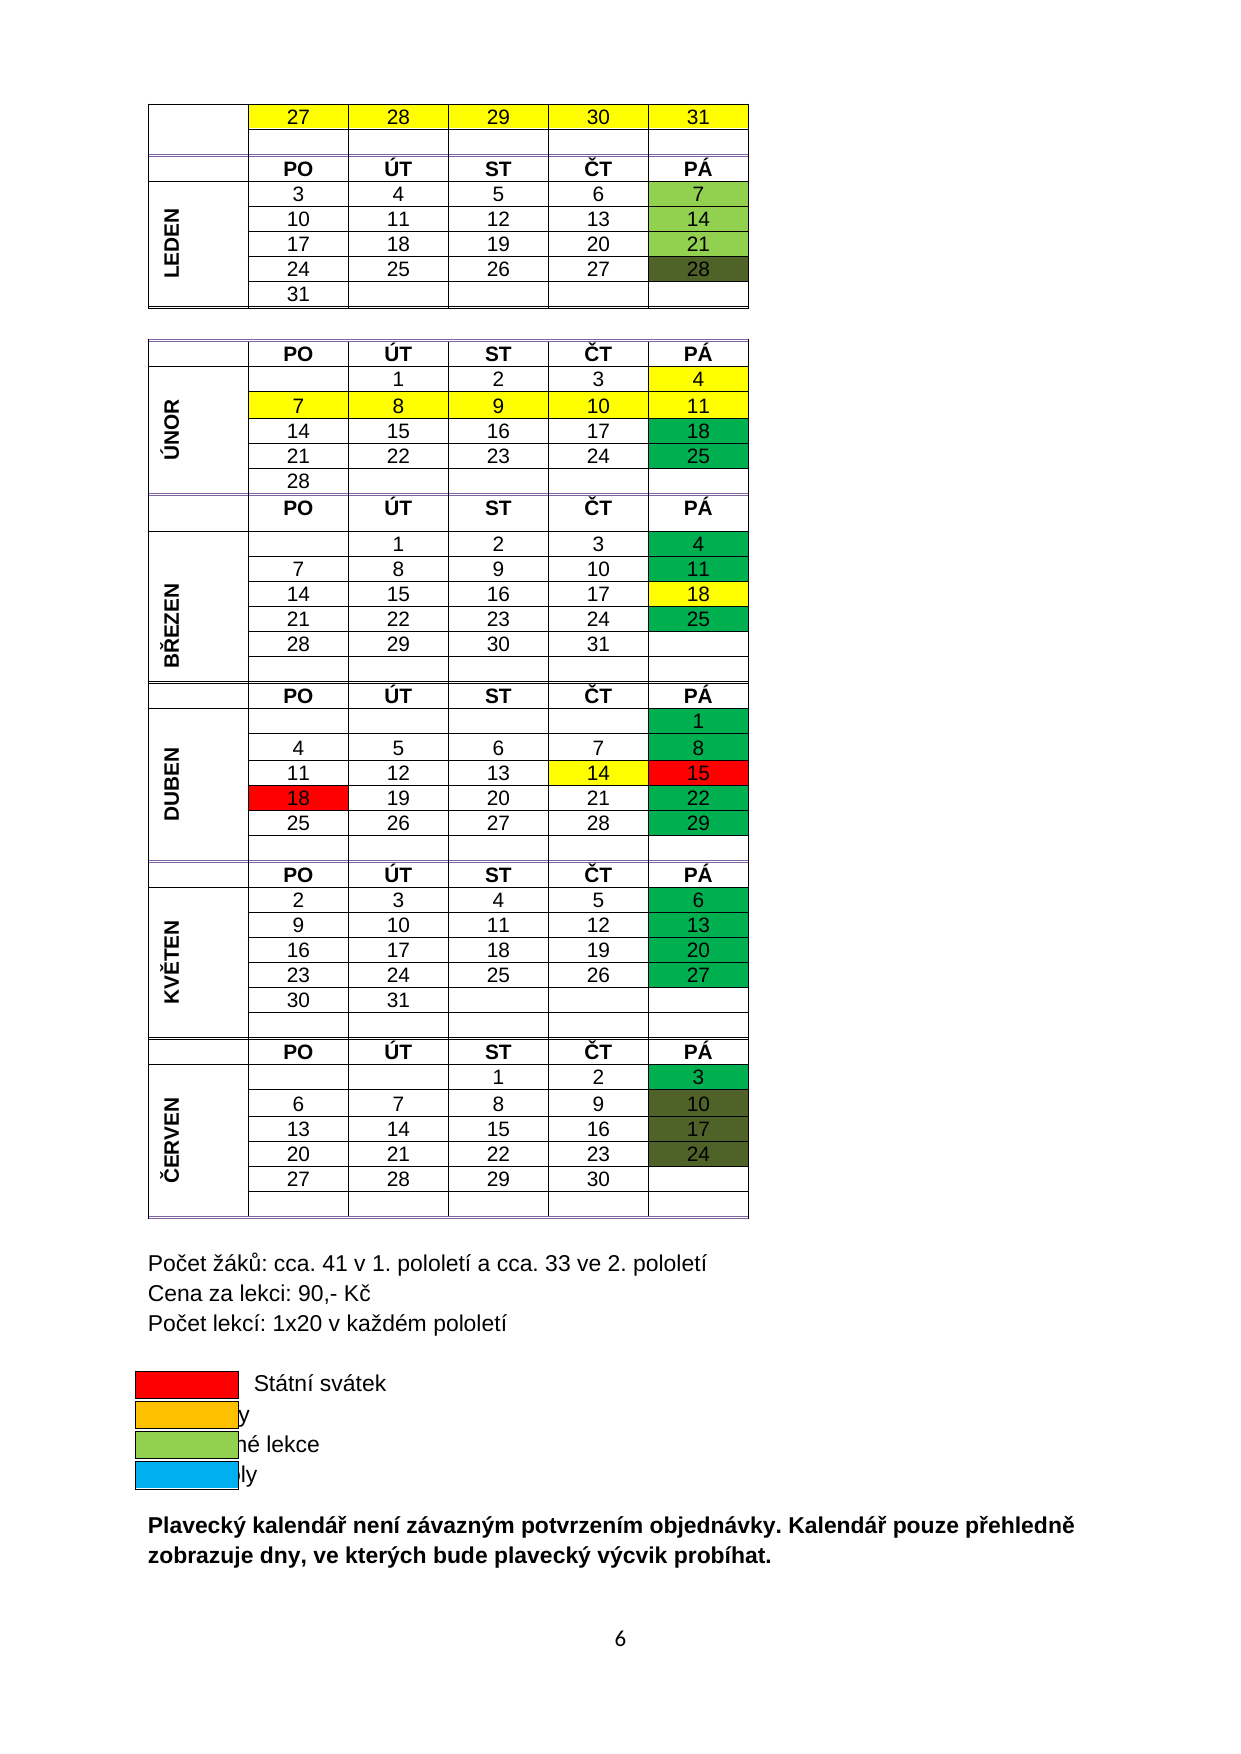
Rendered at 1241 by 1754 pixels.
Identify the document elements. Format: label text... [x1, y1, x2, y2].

table_cell 19 [549, 938, 648, 962]
table_cell ÚT [349, 1040, 448, 1064]
table_cell 11 [649, 392, 748, 418]
table_header [136, 1432, 238, 1458]
table_cell [149, 1040, 248, 1064]
table_cell 1 [649, 709, 748, 733]
table_cell 21 [249, 444, 348, 468]
list Prázdniny [239, 1401, 1093, 1427]
table_cell ČT [549, 1040, 648, 1064]
table_cell ST [449, 496, 548, 531]
table_cell 17 [249, 232, 348, 256]
table_cell 19 [349, 786, 448, 810]
table_cell 14 [649, 207, 748, 231]
table_cell 9 [449, 392, 548, 418]
table_cell [349, 1192, 448, 1216]
table_cell 4 [649, 532, 748, 556]
table_cell [149, 684, 248, 708]
table_cell 4 [449, 888, 548, 912]
table_cell LEDEN [149, 182, 248, 306]
table_cell 27 [549, 257, 648, 281]
table_cell [449, 1013, 548, 1037]
table_cell [549, 836, 648, 860]
table_cell [249, 532, 348, 556]
table_cell 28 [549, 811, 648, 835]
table_cell ČT [549, 157, 648, 181]
table_cell [149, 157, 248, 181]
table_cell 8 [649, 734, 748, 760]
table_cell 3 [249, 182, 348, 206]
table_header [136, 1462, 238, 1488]
table_cell [249, 367, 348, 391]
table_cell 14 [349, 1117, 448, 1141]
table_cell 7 [549, 734, 648, 760]
table_cell 20 [449, 786, 548, 810]
table_cell 12 [549, 913, 648, 937]
table_cell 25 [649, 444, 748, 468]
table_cell 21 [549, 786, 648, 810]
table_cell 17 [549, 582, 648, 606]
table_cell 26 [549, 963, 648, 987]
table_cell PO [249, 863, 348, 887]
table_cell 9 [249, 913, 348, 937]
table_cell 28 [349, 105, 448, 128]
table_cell 21 [649, 232, 748, 256]
table_cell 3 [549, 532, 648, 556]
table_cell 16 [549, 1117, 648, 1141]
table_cell 3 [549, 367, 648, 391]
table_cell 13 [549, 207, 648, 231]
table_cell 2 [249, 888, 348, 912]
table_cell 16 [449, 582, 548, 606]
table_cell 30 [249, 988, 348, 1012]
table_cell 18 [649, 419, 748, 443]
table_cell [249, 1065, 348, 1089]
table_cell 15 [349, 582, 448, 606]
table_cell [149, 863, 248, 887]
table_cell [649, 657, 748, 681]
table_cell 10 [549, 392, 648, 418]
table_cell PO [249, 684, 348, 708]
table_cell [349, 469, 448, 493]
table_header PO [249, 342, 348, 366]
table_cell 24 [349, 963, 448, 987]
table_cell 6 [549, 182, 648, 206]
table_header [136, 1372, 238, 1398]
table_header ČT [549, 342, 648, 366]
table_cell 29 [349, 632, 448, 656]
table_cell [349, 282, 448, 306]
table_cell 22 [649, 786, 748, 810]
table_cell 3 [349, 888, 448, 912]
text Plavecký kalendář není závazným potvrzením objednávky. Kalendář pouze přehledně zobrazuje dny, ve kterých bude plavecký výcvik probíhat. [148, 1512, 1093, 1569]
table_cell 24 [649, 1142, 748, 1166]
table_cell 11 [449, 913, 548, 937]
table_cell [649, 1013, 748, 1037]
table_cell 7 [249, 557, 348, 581]
table_cell 25 [449, 963, 548, 987]
table_cell 31 [549, 632, 648, 656]
table_cell 8 [449, 1090, 548, 1116]
table_cell 17 [549, 419, 648, 443]
table_cell [649, 836, 748, 860]
table_cell [449, 836, 548, 860]
list Cena za lekci: 90,- Kč [148, 1280, 1093, 1306]
table_cell 10 [349, 913, 448, 937]
table_cell ČT [549, 496, 648, 531]
table_cell DUBEN [149, 709, 248, 860]
table_cell [249, 1192, 348, 1216]
table_cell [249, 130, 348, 153]
table_cell 3 [649, 1065, 748, 1089]
table_cell 23 [449, 444, 548, 468]
table_cell 26 [449, 257, 548, 281]
table_cell [349, 1013, 448, 1037]
table_cell [549, 469, 648, 493]
table_header PÁ [649, 342, 748, 366]
table_cell 18 [249, 786, 348, 810]
table_cell 5 [449, 182, 548, 206]
table_cell [349, 1065, 448, 1089]
table_cell 17 [349, 938, 448, 962]
table_cell 22 [449, 1142, 548, 1166]
table_cell 27 [449, 811, 548, 835]
table_cell 11 [249, 761, 348, 785]
table_cell 12 [349, 761, 448, 785]
table_cell 29 [449, 105, 548, 128]
table_cell 22 [349, 607, 448, 631]
table_cell ČERVEN [149, 1065, 248, 1216]
table_cell 8 [349, 557, 448, 581]
table_cell 10 [649, 1090, 748, 1116]
table_cell PO [249, 496, 348, 531]
table_cell ST [449, 1040, 548, 1064]
table_cell [549, 1013, 648, 1037]
table_cell [549, 709, 648, 733]
table_cell 7 [649, 182, 748, 206]
list Počet lekcí: 1x20 v každém pololetí [148, 1310, 1093, 1336]
table_cell 2 [449, 367, 548, 391]
table_cell 20 [549, 232, 648, 256]
table_cell [449, 709, 548, 733]
table_cell ÚT [349, 863, 448, 887]
table_cell 25 [349, 257, 448, 281]
table_cell [649, 1167, 748, 1191]
table_cell ST [449, 684, 548, 708]
table_header [136, 1402, 238, 1428]
table_cell 22 [349, 444, 448, 468]
table_cell 1 [349, 532, 448, 556]
table_cell PO [249, 157, 348, 181]
table_cell 6 [249, 1090, 348, 1116]
table_cell 20 [249, 1142, 348, 1166]
table_cell [449, 130, 548, 153]
table_cell 11 [349, 207, 448, 231]
table_cell 21 [249, 607, 348, 631]
table_cell [249, 1013, 348, 1037]
table_header [149, 342, 248, 366]
table_cell [249, 709, 348, 733]
table_cell PÁ [649, 1040, 748, 1064]
table_cell [349, 709, 448, 733]
table_cell KVĚTEN [149, 888, 248, 1037]
table_cell [649, 1192, 748, 1216]
table_cell 18 [649, 582, 748, 606]
table_cell 13 [249, 1117, 348, 1141]
text Akce školy [239, 1461, 1093, 1487]
table_cell 9 [449, 557, 548, 581]
table_cell [549, 657, 648, 681]
table_cell BŘEZEN [149, 532, 248, 681]
table_header ÚT [349, 342, 448, 366]
table_cell [649, 469, 748, 493]
table_cell 9 [549, 1090, 648, 1116]
table_cell PÁ [649, 157, 748, 181]
table_cell 25 [649, 607, 748, 631]
table_cell ST [449, 863, 548, 887]
table_cell PO [249, 1040, 348, 1064]
table_cell [449, 469, 548, 493]
table_cell 6 [649, 888, 748, 912]
table_cell PÁ [649, 496, 748, 531]
table_cell [249, 657, 348, 681]
table_cell [449, 282, 548, 306]
table_cell 7 [249, 392, 348, 418]
table_cell 1 [449, 1065, 548, 1089]
table_cell 2 [449, 532, 548, 556]
table_cell 31 [649, 105, 748, 128]
table_cell [449, 1192, 548, 1216]
table_cell [449, 988, 548, 1012]
table_cell 4 [249, 734, 348, 760]
table_cell 14 [249, 419, 348, 443]
table_cell 2 [549, 1065, 648, 1089]
list Státní svátek [239, 1370, 1093, 1397]
table_cell 28 [249, 632, 348, 656]
table_cell [349, 836, 448, 860]
table_cell 30 [549, 1167, 648, 1191]
table_cell 8 [349, 392, 448, 418]
table_cell 18 [349, 232, 448, 256]
table_cell [549, 1192, 648, 1216]
table_cell ČT [549, 684, 648, 708]
table_cell [649, 130, 748, 153]
table_cell 28 [249, 469, 348, 493]
table_cell 27 [249, 105, 348, 128]
table_cell 21 [349, 1142, 448, 1166]
table_cell [549, 130, 648, 153]
table_cell 30 [549, 105, 648, 128]
table_cell 29 [449, 1167, 548, 1191]
table_cell 31 [249, 282, 348, 306]
table_cell 1 [349, 367, 448, 391]
table_cell 29 [649, 811, 748, 835]
table_cell 31 [349, 988, 448, 1012]
table_cell 17 [649, 1117, 748, 1141]
table_cell 28 [349, 1167, 448, 1191]
table_cell 5 [349, 734, 448, 760]
table_cell 16 [249, 938, 348, 962]
table_cell 15 [349, 419, 448, 443]
table_cell 12 [449, 207, 548, 231]
table_cell 24 [549, 444, 648, 468]
table_cell 27 [649, 963, 748, 987]
table_cell 26 [349, 811, 448, 835]
table_cell ÚT [349, 496, 448, 531]
table_cell 28 [649, 257, 748, 281]
table_cell ČT [549, 863, 648, 887]
list Počet žáků: cca. 41 v 1. pololetí a cca. 33 ve 2. pololetí [148, 1249, 1093, 1276]
table_cell 13 [449, 761, 548, 785]
table_cell [549, 988, 648, 1012]
table_cell 11 [649, 557, 748, 581]
table_cell 15 [649, 761, 748, 785]
table_cell PÁ [649, 684, 748, 708]
table_cell 14 [549, 761, 648, 785]
table_cell [649, 632, 748, 656]
table_cell ÚNOR [149, 367, 248, 493]
table_cell 10 [249, 207, 348, 231]
table_cell 4 [649, 367, 748, 391]
table_cell 23 [449, 607, 548, 631]
list Objednané lekce [239, 1431, 1093, 1457]
table_cell 5 [549, 888, 648, 912]
table_header ST [449, 342, 548, 366]
table_cell [249, 836, 348, 860]
table_cell PÁ [649, 863, 748, 887]
table_cell 19 [449, 232, 548, 256]
table_cell [149, 496, 248, 531]
table_cell 6 [449, 734, 548, 760]
table_cell 23 [549, 1142, 648, 1166]
table_cell [649, 988, 748, 1012]
table_cell 10 [549, 557, 648, 581]
table_cell ÚT [349, 684, 448, 708]
table_cell 27 [249, 1167, 348, 1191]
table_cell 14 [249, 582, 348, 606]
table_cell 25 [249, 811, 348, 835]
table_cell [349, 130, 448, 153]
table_cell ST [449, 157, 548, 181]
table_cell 13 [649, 913, 748, 937]
table_cell [649, 282, 748, 306]
table_cell 24 [549, 607, 648, 631]
table_cell 18 [449, 938, 548, 962]
table_cell 15 [449, 1117, 548, 1141]
table_cell ÚT [349, 157, 448, 181]
table_cell 16 [449, 419, 548, 443]
table_cell [549, 282, 648, 306]
table_cell 4 [349, 182, 448, 206]
table_cell [349, 657, 448, 681]
table_cell 23 [249, 963, 348, 987]
table_cell 7 [349, 1090, 448, 1116]
table_cell 24 [249, 257, 348, 281]
table_cell 20 [649, 938, 748, 962]
table_cell 30 [449, 632, 548, 656]
table_cell [449, 657, 548, 681]
